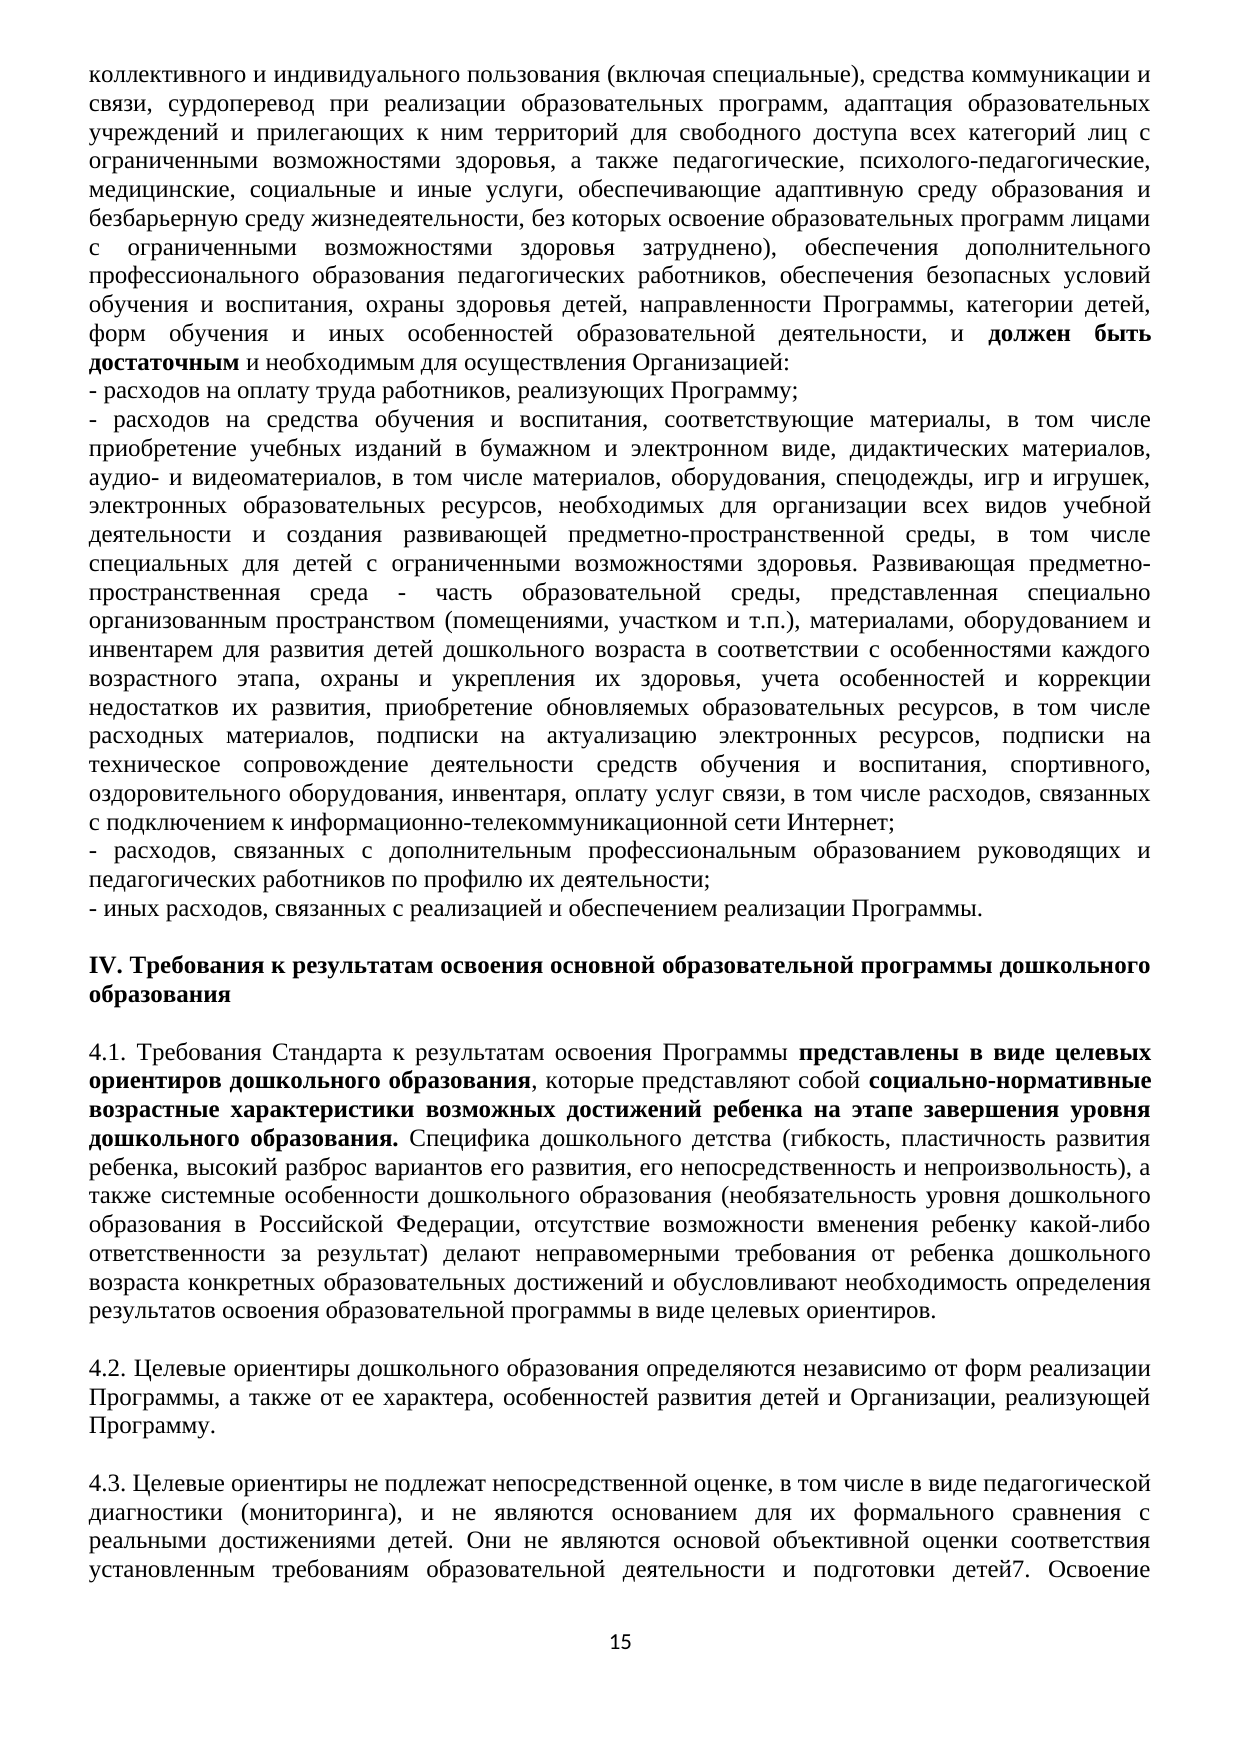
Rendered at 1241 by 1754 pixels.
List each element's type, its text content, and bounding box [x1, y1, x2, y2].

text IV. Требования к результатам освоения основной образовательной программы дошкольного образования [89, 950, 1152, 1008]
text - расходов на оплату труда работников, реализующих Программу; [89, 375, 1152, 404]
text - расходов на средства обучения и воспитания, соответствующие материалы, в том числе приобретение учебных изданий в бумажном и электронном виде, дидактических материалов, аудио- и видеоматериалов, в том числе материалов, оборудования, спецодежды, игр и игрушек, электронных образовательных ресурсов, необходимых для организации всех видов учебной деятельности и создания развивающей предметно-пространственной среды, в том числе специальных для детей с ограниченными возможностями здоровья. Развивающая предметно-пространственная среда - часть образовательной среды, представленная специально организованным пространством (помещениями, участком и т.п.), материалами, оборудованием и инвентарем для развития детей дошкольного возраста в соответствии с особенностями каждого возрастного этапа, охраны и укрепления их здоровья, учета особенностей и коррекции недостатков их развития, приобретение обновляемых образовательных ресурсов, в том числе расходных материалов, подписки на актуализацию электронных ресурсов, подписки на техническое сопровождение деятельности средств обучения и воспитания, спортивного, оздоровительного оборудования, инвентаря, оплату услуг связи, в том числе расходов, связанных с подключением к информационно-телекоммуникационной сети Интернет; [89, 404, 1152, 835]
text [89, 59, 1152, 375]
text - расходов, связанных с дополнительным профессиональным образованием руководящих и педагогических работников по профилю их деятельности; [89, 835, 1152, 893]
text 4.1. Требования Стандарта к результатам освоения Программы представлены в виде целевых ориентиров дошкольного образования, которые представляют собой социально-нормативные возрастные характеристики возможных достижений ребенка на этапе завершения уровня дошкольного образования. Специфика дошкольного детства (гибкость, пластичность развития ребенка, высокий разброс вариантов его развития, его непосредственность и непроизвольность), а также системные особенности дошкольного образования (необязательность уровня дошкольного образования в Российской Федерации, отсутствие возможности вменения ребенку какой-либо ответственности за результат) делают неправомерными требования от ребенка дошкольного возраста конкретных образовательных достижений и обусловливают необходимость определения результатов освоения образовательной программы в виде целевых ориентиров. [89, 1037, 1152, 1324]
text 4.2. Целевые ориентиры дошкольного образования определяются независимо от форм реализации Программы, а также от ее характера, особенностей развития детей и Организации, реализующей Программу. [89, 1353, 1152, 1439]
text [89, 1468, 1152, 1583]
text - иных расходов, связанных с реализацией и обеспечением реализации Программы. [89, 893, 1152, 922]
